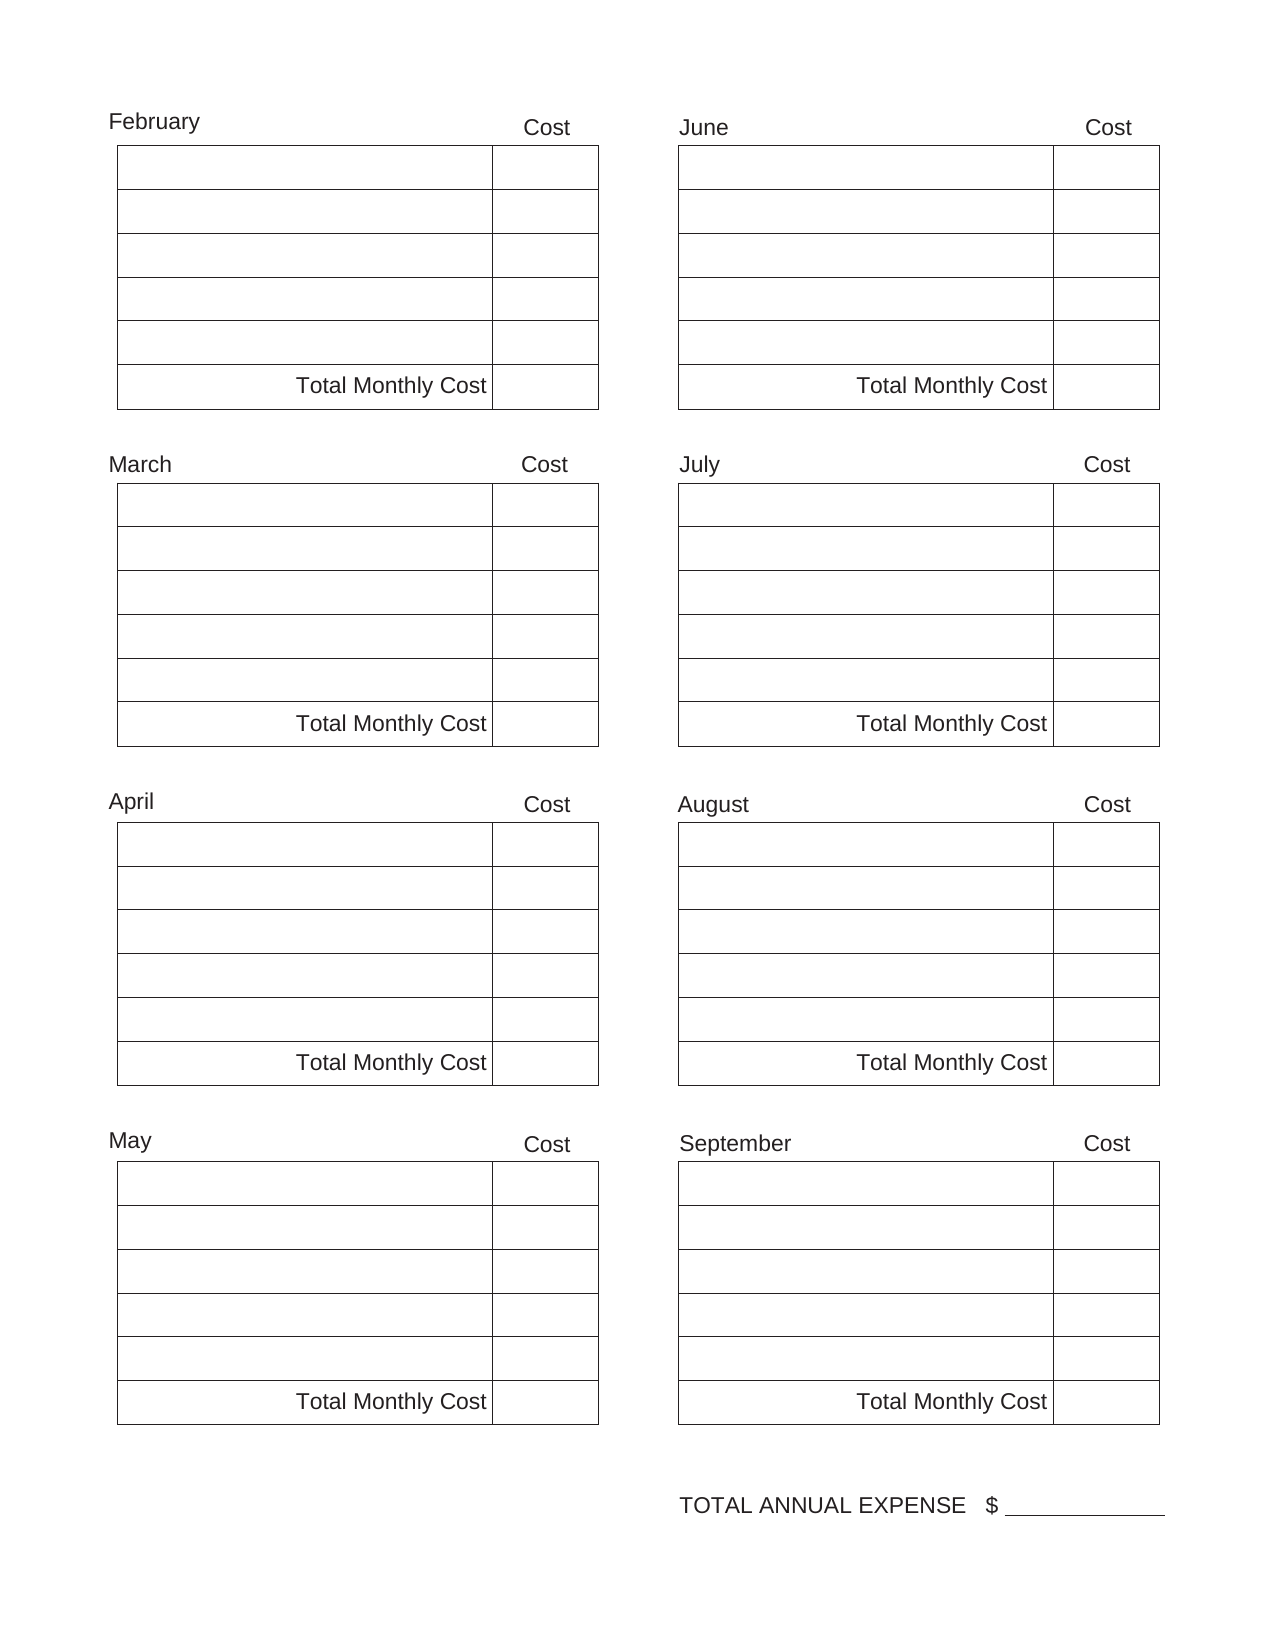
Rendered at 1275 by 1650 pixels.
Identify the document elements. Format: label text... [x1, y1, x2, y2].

table_cell [118, 234, 492, 277]
table_cell [118, 1337, 492, 1380]
text Cost August Cost [523, 791, 1177, 817]
table_cell [118, 1250, 492, 1292]
text September Cost [679, 1130, 1177, 1156]
table_cell [493, 910, 598, 953]
table_header [118, 484, 492, 526]
text Cost [1085, 114, 1177, 141]
table_cell Total Monthly Cost [118, 1042, 492, 1085]
text Cost [523, 114, 578, 141]
table_header [493, 1162, 598, 1205]
table_cell [118, 867, 492, 909]
table_cell [118, 659, 492, 701]
table_cell [493, 702, 598, 746]
table_cell [118, 571, 492, 614]
table_cell [493, 1294, 598, 1336]
table_cell [493, 867, 598, 909]
table_cell [118, 615, 492, 657]
table_cell [493, 998, 598, 1041]
table_cell [493, 365, 598, 408]
table_header [493, 823, 598, 866]
table_cell [493, 527, 598, 570]
table_header [493, 146, 598, 189]
table_header [493, 484, 598, 526]
table_header [118, 823, 492, 866]
table_cell [118, 527, 492, 570]
table_cell [118, 954, 492, 997]
table_cell [493, 1381, 598, 1424]
table_cell [493, 1206, 598, 1249]
table_header [118, 146, 492, 189]
table_cell [493, 1042, 598, 1085]
table_cell [118, 190, 492, 233]
table_cell Total Monthly Cost [118, 702, 492, 746]
table_cell [118, 1206, 492, 1249]
table_cell [118, 278, 492, 320]
text Cost [523, 1131, 578, 1157]
text February [108, 108, 218, 134]
table_cell Total Monthly Cost [118, 1381, 492, 1424]
table_cell [493, 190, 598, 233]
table_cell [493, 954, 598, 997]
table_cell [118, 910, 492, 953]
table_cell Total Monthly Cost [118, 365, 492, 408]
table_cell [493, 1337, 598, 1380]
table_cell [118, 321, 492, 364]
table_cell [493, 234, 598, 277]
text May [108, 1127, 169, 1154]
table_header [118, 1162, 492, 1205]
table_cell [118, 1294, 492, 1336]
table_cell [493, 278, 598, 320]
table_cell [493, 321, 598, 364]
text April [108, 788, 172, 814]
table_cell [493, 615, 598, 657]
table_cell [493, 659, 598, 701]
text March Cost July Cost [108, 451, 1177, 477]
table_cell [493, 1250, 598, 1292]
text June [679, 114, 736, 141]
table_cell [118, 998, 492, 1041]
text TOTAL ANNUAL EXPENSE $ [679, 1492, 1177, 1518]
table_cell [493, 571, 598, 614]
